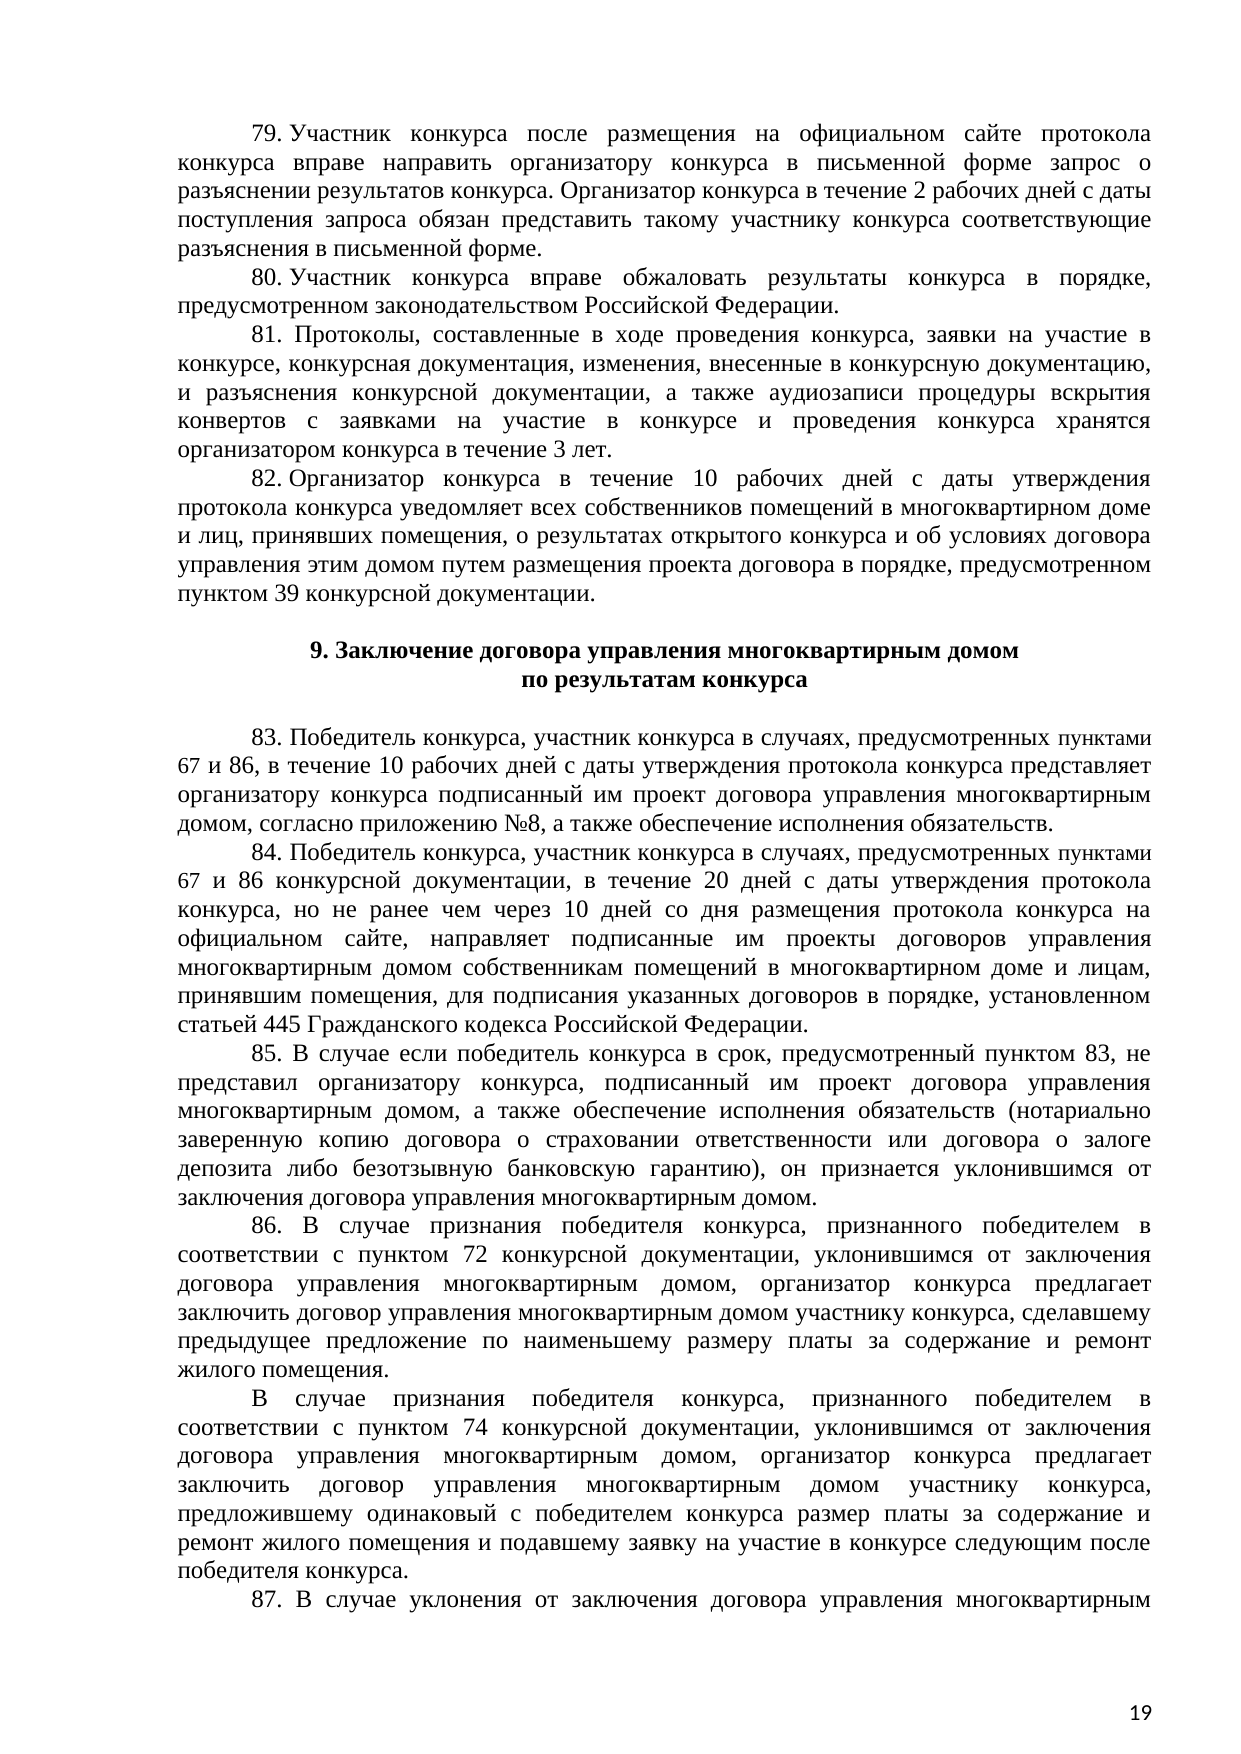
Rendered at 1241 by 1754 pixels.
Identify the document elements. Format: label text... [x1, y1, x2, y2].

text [177, 1584, 1152, 1613]
text 82..Организатор конкурса в течение 10 рабочих дней с даты утверждения протокола конкурса уведомляет всех собственников помещений в многоквартирном доме и лиц, принявших помещения, о результатах открытого конкурса и об условиях договора управления этим домом путем размещения проекта договора в порядке, предусмотренном пунктом 39 конкурсной документации. [177, 463, 1152, 607]
text 84. Победитель конкурса, участник конкурса в случаях, предусмотренных пунктами 67 и 86 конкурсной документации, в течение 20 дней с даты утверждения протокола конкурса, но не ранее чем через 10 дней со дня размещения протокола конкурса на официальном сайте, направляет подписанные им проекты договоров управления многоквартирным домом собственникам помещений в многоквартирном доме и лицам, принявшим помещения, для подписания указанных договоров в порядке, установленном статьей 445 Гражданского кодекса Российской Федерации. [177, 837, 1152, 1038]
text 83. Победитель конкурса, участник конкурса в случаях, предусмотренных пунктами 67 и 86, в течение 10 рабочих дней с даты утверждения протокола конкурса представляет организатору конкурса подписанный им проект договора управления многоквартирным домом, согласно приложению №8, а также обеспечение исполнения обязательств. [177, 722, 1152, 837]
text 79..Участник конкурса после размещения на официальном сайте протокола конкурса вправе направить организатору конкурса в письменной форме запрос о разъяснении результатов конкурса. Организатор конкурса в течение 2 рабочих дней с даты поступления запроса обязан представить такому участнику конкурса соответствующие разъяснения в письменной форме. [177, 118, 1152, 262]
text 80..Участник конкурса вправе обжаловать результаты конкурса в порядке, предусмотренном законодательством Российской Федерации. [177, 262, 1152, 319]
text 85. В случае если победитель конкурса в срок, предусмотренный пунктом 83, не представил организатору конкурса, подписанный им проект договора управления многоквартирным домом, а также обеспечение исполнения обязательств (нотариально заверенную копию договора о страховании ответственности или договора о залоге депозита либо безотзывную банковскую гарантию), он признается уклонившимся от заключения договора управления многоквартирным домом. [177, 1038, 1152, 1211]
text В случае признания победителя конкурса, признанного победителем в соответствии с пунктом 74 конкурсной документации, уклонившимся от заключения договора управления многоквартирным домом, организатор конкурса предлагает заключить договор управления многоквартирным домом участнику конкурса, предложившему одинаковый с победителем конкурса размер платы за содержание и ремонт жилого помещения и подавшему заявку на участие в конкурсе следующим после победителя конкурса. [177, 1383, 1152, 1584]
text 86. В случае признания победителя конкурса, признанного победителем в соответствии с пунктом 72 конкурсной документации, уклонившимся от заключения договора управления многоквартирным домом, организатор конкурса предлагает заключить договор управления многоквартирным домом участнику конкурса, сделавшему предыдущее предложение по наименьшему размеру платы за содержание и ремонт жилого помещения. [177, 1211, 1152, 1383]
text 9. Заключение договора управления многоквартирным домом [177, 636, 1152, 664]
text по результатам конкурса [177, 664, 1152, 693]
text 81. Протоколы, составленные в ходе проведения конкурса, заявки на участие в конкурсе, конкурсная документация, изменения, внесенные в конкурсную документацию, и разъяснения конкурсной документации, а также аудиозаписи процедуры вскрытия конвертов с заявками на участие в конкурсе и проведения конкурса хранятся организатором конкурса в течение 3 лет. [177, 319, 1152, 463]
